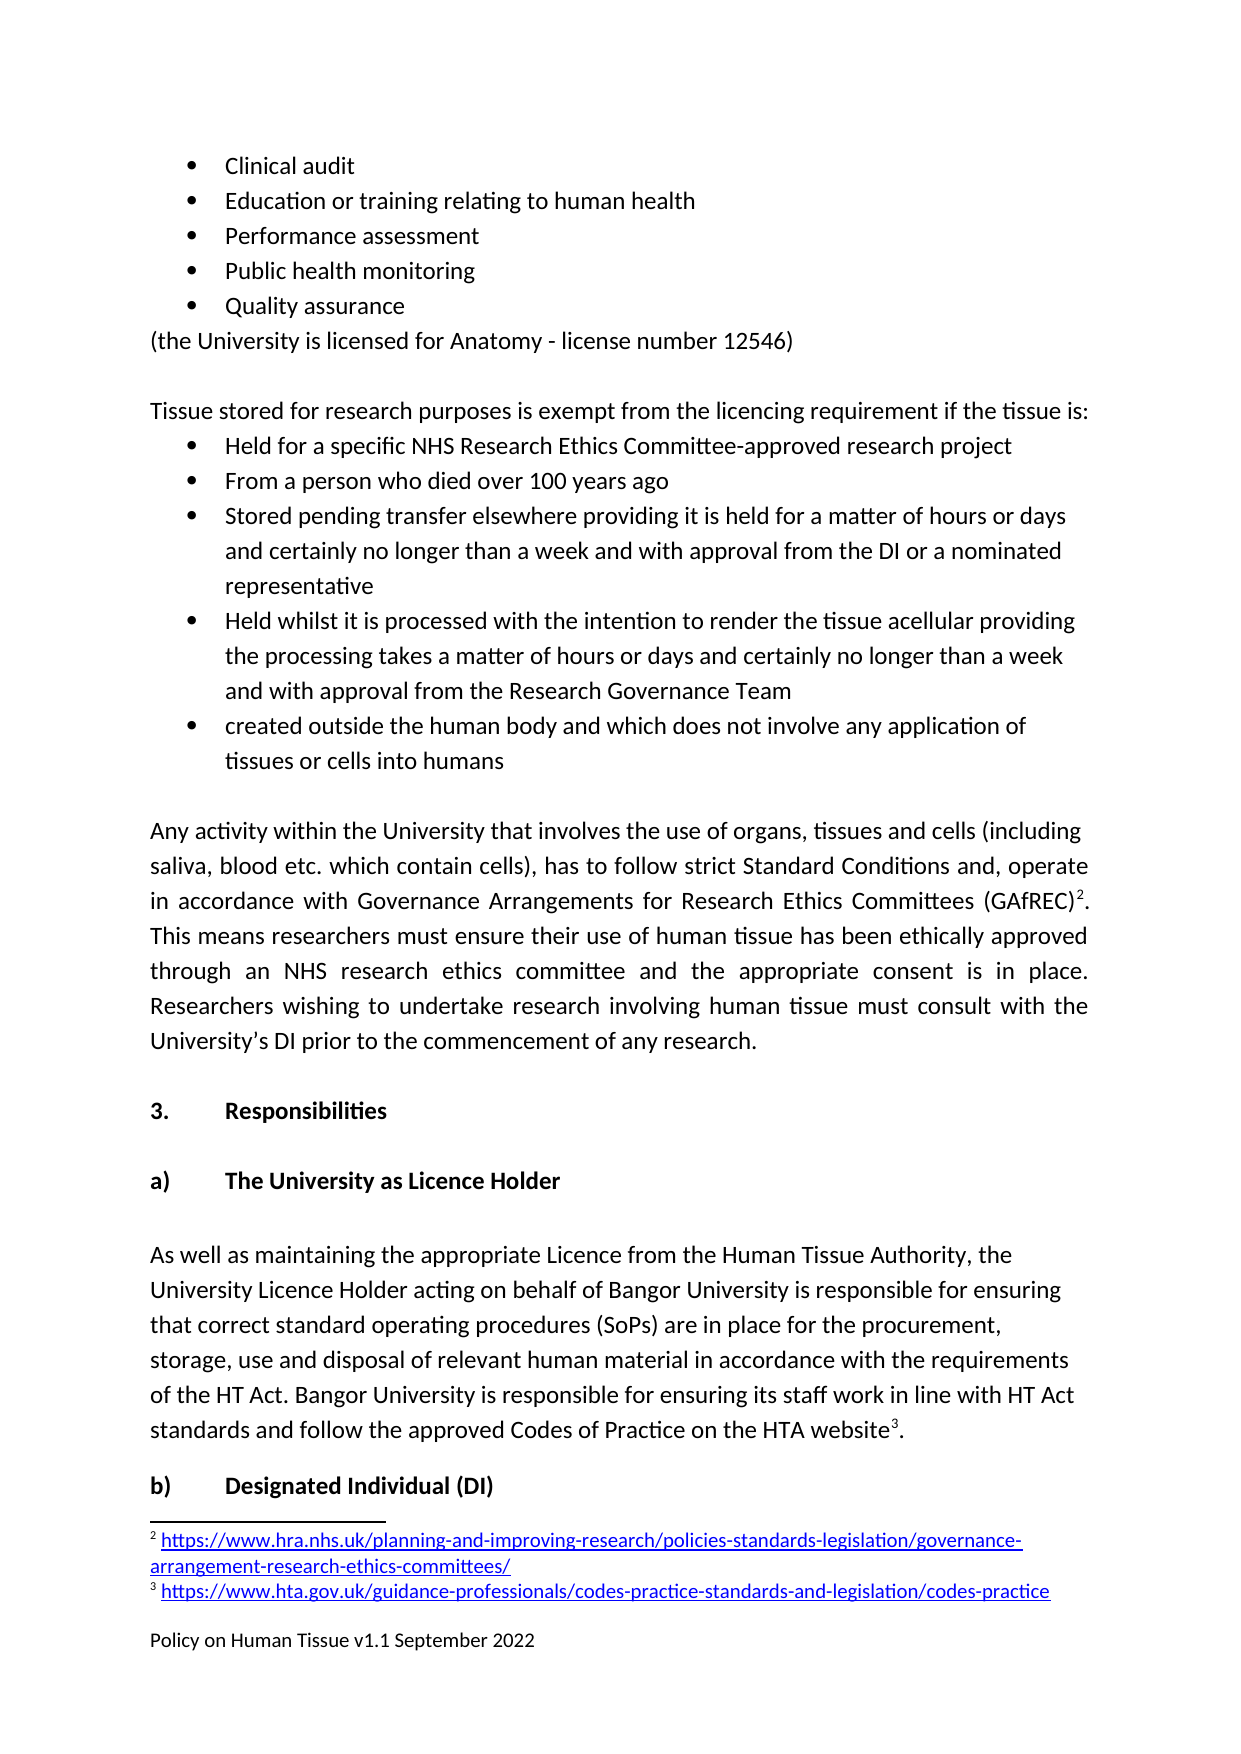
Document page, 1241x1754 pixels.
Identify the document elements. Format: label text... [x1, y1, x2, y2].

list Performance assessment [187, 220, 1090, 251]
list Education or training relating to human health [187, 185, 1090, 216]
text As well as maintaining the appropriate Licence from the Human Tissue Authority, the University Licence Holder acting on behalf of Bangor University is responsible for ensuring that correct standard operating procedures (SoPs) are in place for the procurement, storage, use and disposal of relevant human material in accordance with the requirements of the HT Act. Bangor University is responsible for ensuring its staff work in line with HT Act standards and follow the approved Codes of Practice on the HTA website. [150, 1239, 1090, 1445]
list Held whilst it is processed with the intention to render the tissue acellular providing the processing takes a matter of hours or days and certainly no longer than a week and with approval from the Research Governance Team [187, 605, 1090, 706]
list Clinical audit [187, 150, 1090, 181]
subtitle a) The University as Licence Holder [150, 1165, 1090, 1196]
subtitle b) Designated Individual (DI) [150, 1470, 1090, 1501]
text Tissue stored for research purposes is exempt from the licencing requirement if the tissue is: [150, 395, 1090, 426]
subtitle saliva, blood etc. which contain cells), has to follow strict Standard Conditions and, operate in accordance with Governance Arrangements for Research Ethics Committees (GAfREC). This means researchers must ensure their use of human tissue has been ethically approved through an NHS research ethics committee and the appropriate consent is in place. Researchers wishing to undertake research involving human tissue must consult with the University’s DI prior to the commencement of any research. [150, 850, 1090, 1056]
subtitle Any activity within the University that involves the use of organs, tissues and cells (including [150, 815, 1090, 846]
list Held for a specific NHS Research Ethics Committee-approved research project [187, 430, 1090, 461]
list Quality assurance [187, 290, 1090, 321]
text (the University is licensed for Anatomy - license number 12546) [150, 325, 1090, 356]
list Public health monitoring [187, 255, 1090, 286]
list From a person who died over 100 years ago [187, 465, 1090, 496]
list created outside the human body and which does not involve any application of tissues or cells into humans [187, 710, 1090, 776]
subtitle 3. Responsibilities [150, 1095, 1090, 1126]
list Stored pending transfer elsewhere providing it is held for a matter of hours or days and certainly no longer than a week and with approval from the DI or a nominated representative [187, 500, 1090, 601]
